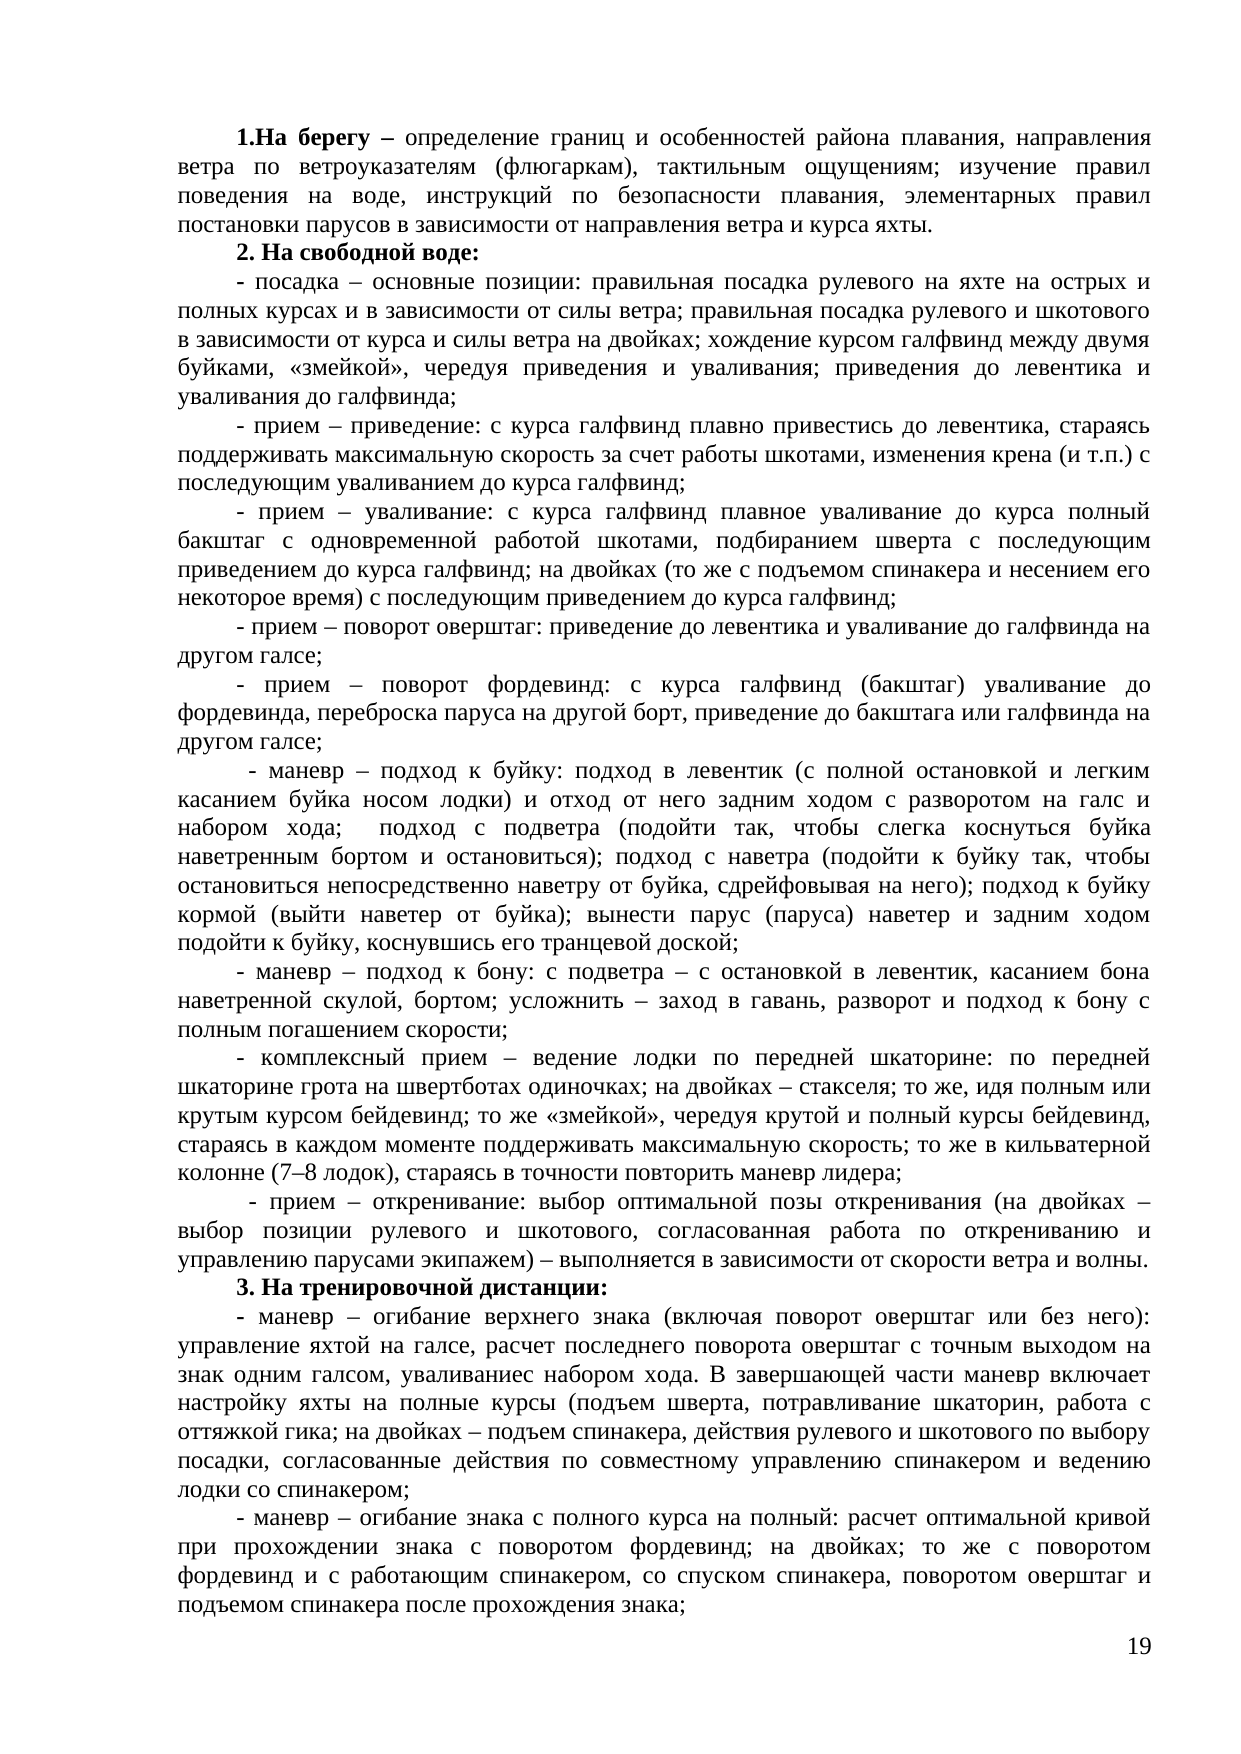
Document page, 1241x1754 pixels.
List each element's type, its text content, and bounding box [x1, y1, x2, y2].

text - прием – поворот фордевинд: с курса галфвинд (бакштаг) уваливание до фордевинда, переброска паруса на другой борт, приведение до бакштага или галфвинда на другом галсе; [177, 669, 1152, 755]
text - прием – откренивание: выбор оптимальной позы откренивания (на двойках – выбор позиции рулевого и шкотового, согласованная работа по открениванию и управлению парусами экипажем) – выполняется в зависимости от скорости ветра и волны. [177, 1186, 1152, 1272]
text 3. На тренировочной дистанции: [177, 1272, 1152, 1301]
text - посадка – основные позиции: правильная посадка рулевого на яхте на острых и полных курсах и в зависимости от силы ветра; правильная посадка рулевого и шкотового в зависимости от курса и силы ветра на двойках; хождение курсом галфвинд между двумя буйками, «змейкой», чередуя приведения и уваливания; приведения до левентика и уваливания до галфвинда; [177, 266, 1152, 410]
text - маневр – подход к буйку: подход в левентик (с полной остановкой и легким касанием буйка носом лодки) и отход от него задним ходом с разворотом на галс и набором хода; подход с подветра (подойти так, чтобы слегка коснуться буйка наветренным бортом и остановиться); подход с наветра (подойти к буйку так, чтобы остановиться непосредственно наветру от буйка, сдрейфовывая на него); подход к буйку кормой (выйти наветер от буйка); вынести парус (паруса) наветер и задним ходом подойти к буйку, коснувшись его транцевой доской; [177, 755, 1152, 956]
text - прием – поворот оверштаг: приведение до левентика и уваливание до галфвинда на другом галсе; [177, 611, 1152, 669]
text - прием – уваливание: с курса галфвинд плавное уваливание до курса полный бакштаг с одновременной работой шкотами, подбиранием шверта с последующим приведением до курса галфвинд; на двойках (то же с подъемом спинакера и несением его некоторое время) с последующим приведением до курса галфвинд; [177, 496, 1152, 611]
text 2. На свободной воде: [177, 237, 1152, 266]
text - комплексный прием – ведение лодки по передней шкаторине: по передней шкаторине грота на швертботах одиночках; на двойках – стакселя; то же, идя полным или крутым курсом бейдевинд; то же «змейкой», чередуя крутой и полный курсы бейдевинд, стараясь в каждом моменте поддерживать максимальную скорость; то же в кильватерной колонне (7–8 лодок), стараясь в точности повторить маневр лидера; [177, 1042, 1152, 1186]
text - маневр – подход к бону: с подветра – с остановкой в левентик, касанием бона наветренной скулой, бортом; усложнить – заход в гавань, разворот и подход к бону с полным погашением скорости; [177, 956, 1152, 1042]
text - маневр – огибание знака с полного курса на полный: расчет оптимальной кривой при прохождении знака с поворотом фордевинд; на двойках; то же с поворотом фордевинд и с работающим спинакером, со спуском спинакера, поворотом оверштаг и подъемом спинакера после прохождения знака; [177, 1502, 1152, 1617]
text 1.На берегу – определение границ и особенностей района плавания, направления ветра по ветроуказателям (флюгаркам), тактильным ощущениям; изучение правил поведения на воде, инструкций по безопасности плавания, элементарных правил постановки парусов в зависимости от направления ветра и курса яхты. [177, 122, 1152, 237]
text - прием – приведение: с курса галфвинд плавно привестись до левентика, стараясь поддерживать максимальную скорость за счет работы шкотами, изменения крена (и т.п.) с последующим уваливанием до курса галфвинд; [177, 410, 1152, 496]
text - маневр – огибание верхнего знака (включая поворот оверштаг или без него): управление яхтой на галсе, расчет последнего поворота оверштаг с точным выходом на знак одним галсом, уваливаниес набором хода. В завершающей части маневр включает настройку яхты на полные курсы (подъем шверта, потравливание шкаторин, работа с оттяжкой гика; на двойках – подъем спинакера, действия рулевого и шкотового по выбору посадки, согласованные действия по совместному управлению спинакером и ведению лодки со спинакером; [177, 1301, 1152, 1502]
